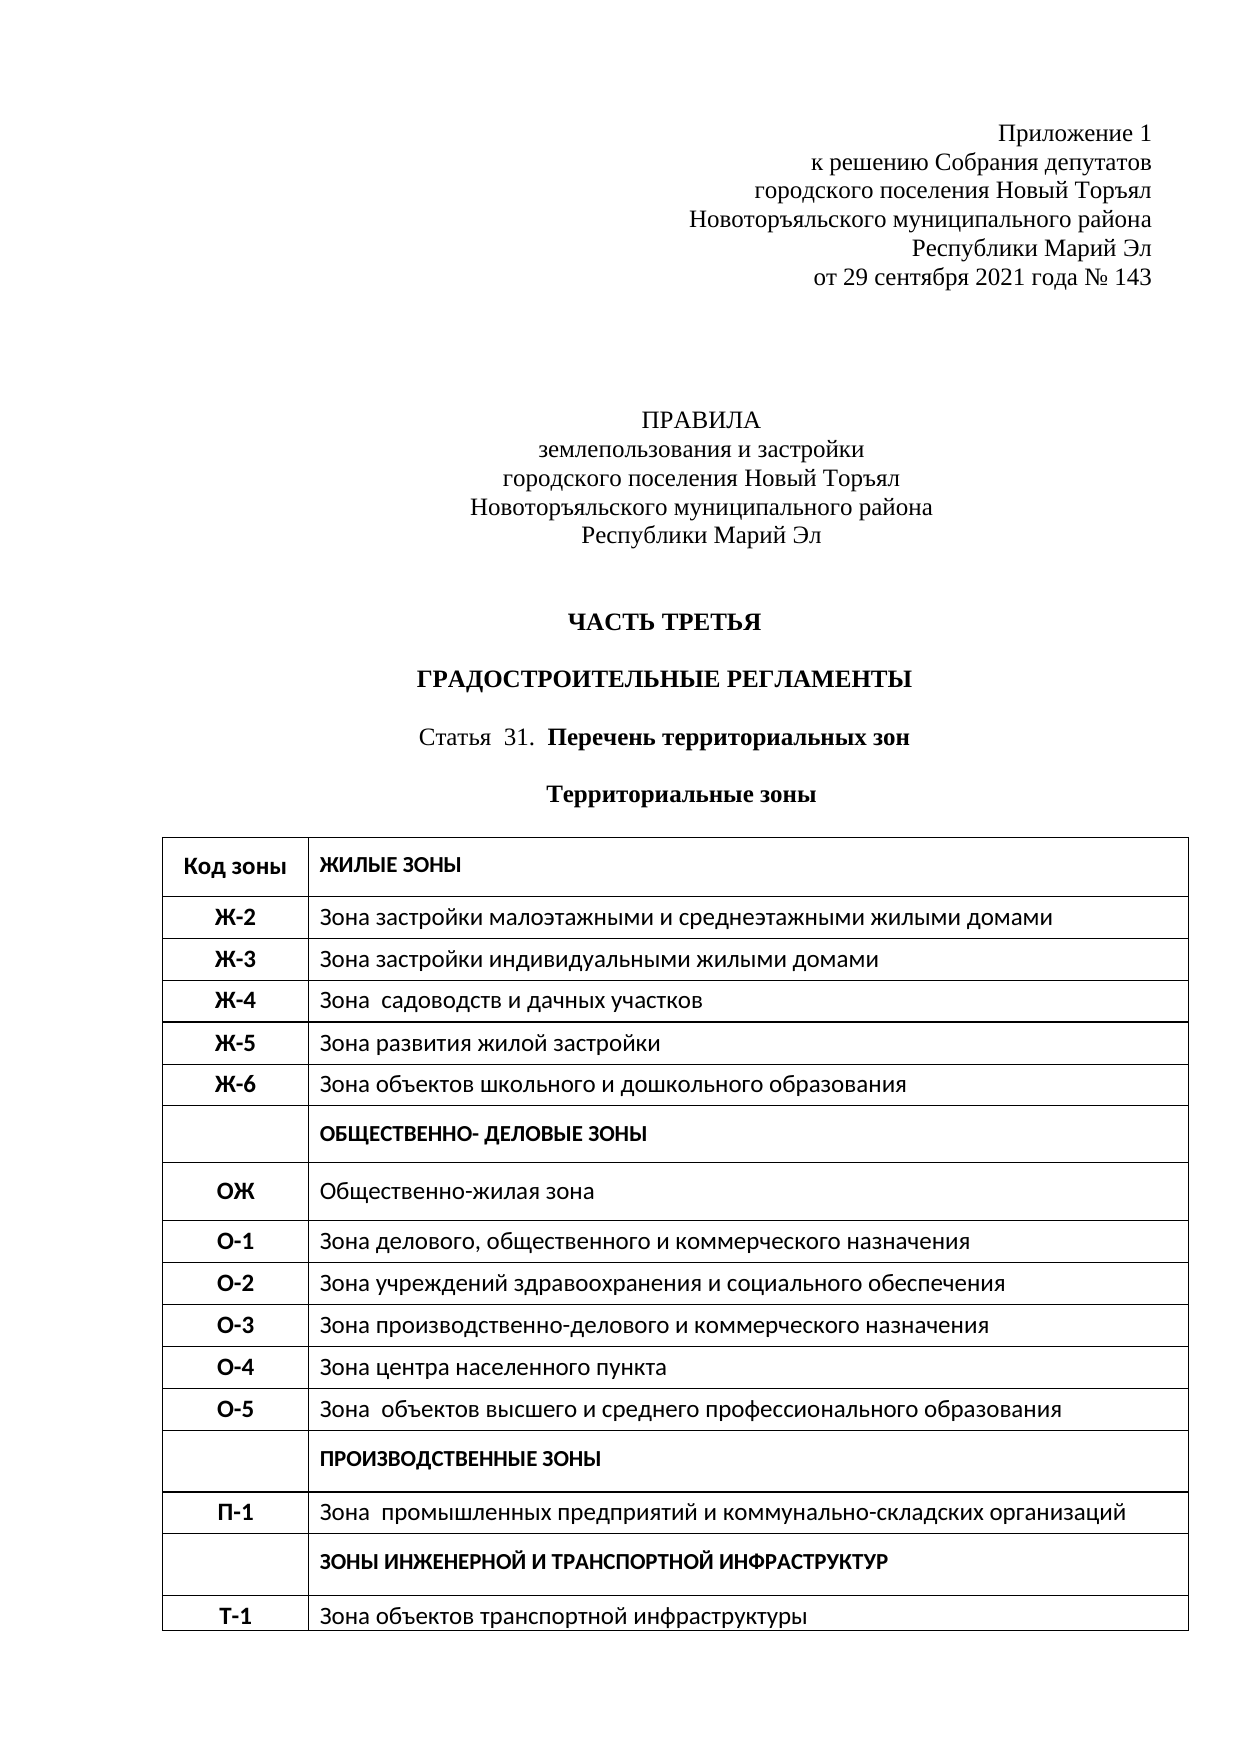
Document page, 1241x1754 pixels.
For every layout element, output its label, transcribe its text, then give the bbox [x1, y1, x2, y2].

table_cell О-5 [163, 1389, 308, 1430]
text от 29 сентября 2021 года № 143 [177, 262, 1152, 291]
text Республики Марий Эл [177, 233, 1152, 262]
text ЧАСТЬ ТРЕТЬЯ [177, 607, 1152, 636]
table_cell Ж-2 [163, 897, 308, 937]
table_cell Ж-6 [163, 1065, 308, 1105]
table_cell О-2 [163, 1263, 308, 1304]
text Республики Марий Эл [177, 521, 1152, 549]
table_cell Ж-4 [163, 981, 308, 1021]
table_cell О-4 [163, 1347, 308, 1388]
table_cell ОЖ [163, 1163, 308, 1220]
table_cell П-1 [163, 1493, 308, 1533]
table_cell Зона развития жилой застройки [309, 1023, 1188, 1063]
table_cell [163, 1106, 308, 1162]
table_cell Зона центра населенного пункта [309, 1347, 1188, 1388]
table_cell [163, 1431, 308, 1491]
table_cell Зона садоводств и дачных участков [309, 981, 1188, 1021]
table_cell Т-1 [163, 1596, 308, 1630]
text Территориальные зоны [177, 779, 1152, 808]
table_header Код зоны [163, 838, 308, 896]
table_cell Ж-3 [163, 939, 308, 979]
table_cell Общественно-жилая зона [309, 1163, 1188, 1220]
table_cell Зона делового, общественного и коммерческого назначения [309, 1221, 1188, 1262]
text городского поселения Новый Торъял [177, 176, 1152, 204]
text ПРАВИЛА [177, 406, 1152, 434]
table_cell Зона производственно-делового и коммерческого назначения [309, 1305, 1188, 1346]
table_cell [309, 1596, 1188, 1630]
table_cell О-1 [163, 1221, 308, 1262]
table_cell О-3 [163, 1305, 308, 1346]
table_cell ОБЩЕСТВЕННО- ДЕЛОВЫЕ ЗОНЫ [309, 1106, 1188, 1162]
table_cell [163, 1534, 308, 1594]
text к решению Собрания депутатов [177, 147, 1152, 176]
table_cell ЗОНЫ ИНЖЕНЕРНОЙ И ТРАНСПОРТНОЙ ИНФРАСТРУКТУР [309, 1534, 1188, 1594]
table_cell Зона застройки индивидуальными жилыми домами [309, 939, 1188, 979]
table_cell Зона застройки малоэтажными и среднеэтажными жилыми домами [309, 897, 1188, 937]
table_header ЖИЛЫЕ ЗОНЫ [309, 838, 1188, 896]
table_cell Зона объектов высшего и среднего профессионального образования [309, 1389, 1188, 1430]
text Новоторъяльского муниципального района [177, 492, 1152, 521]
table_cell Зона учреждений здравоохранения и социального обеспечения [309, 1263, 1188, 1304]
table_cell Зона объектов школьного и дошкольного образования [309, 1065, 1188, 1105]
text Новоторъяльского муниципального района [177, 204, 1152, 233]
text землепользования и застройки [177, 434, 1152, 463]
text Приложение 1 [177, 118, 1152, 147]
text ГРАДОСТРОИТЕЛЬНЫЕ РЕГЛАМЕНТЫ [177, 664, 1152, 693]
table_cell Зона промышленных предприятий и коммунально-складских организаций [309, 1493, 1188, 1533]
text Cтатья 31. Перечень территориальных зон [177, 722, 1152, 751]
text городского поселения Новый Торъял [177, 463, 1152, 492]
table_cell ПРОИЗВОДСТВЕННЫЕ ЗОНЫ [309, 1431, 1188, 1491]
table_cell Ж-5 [163, 1023, 308, 1063]
